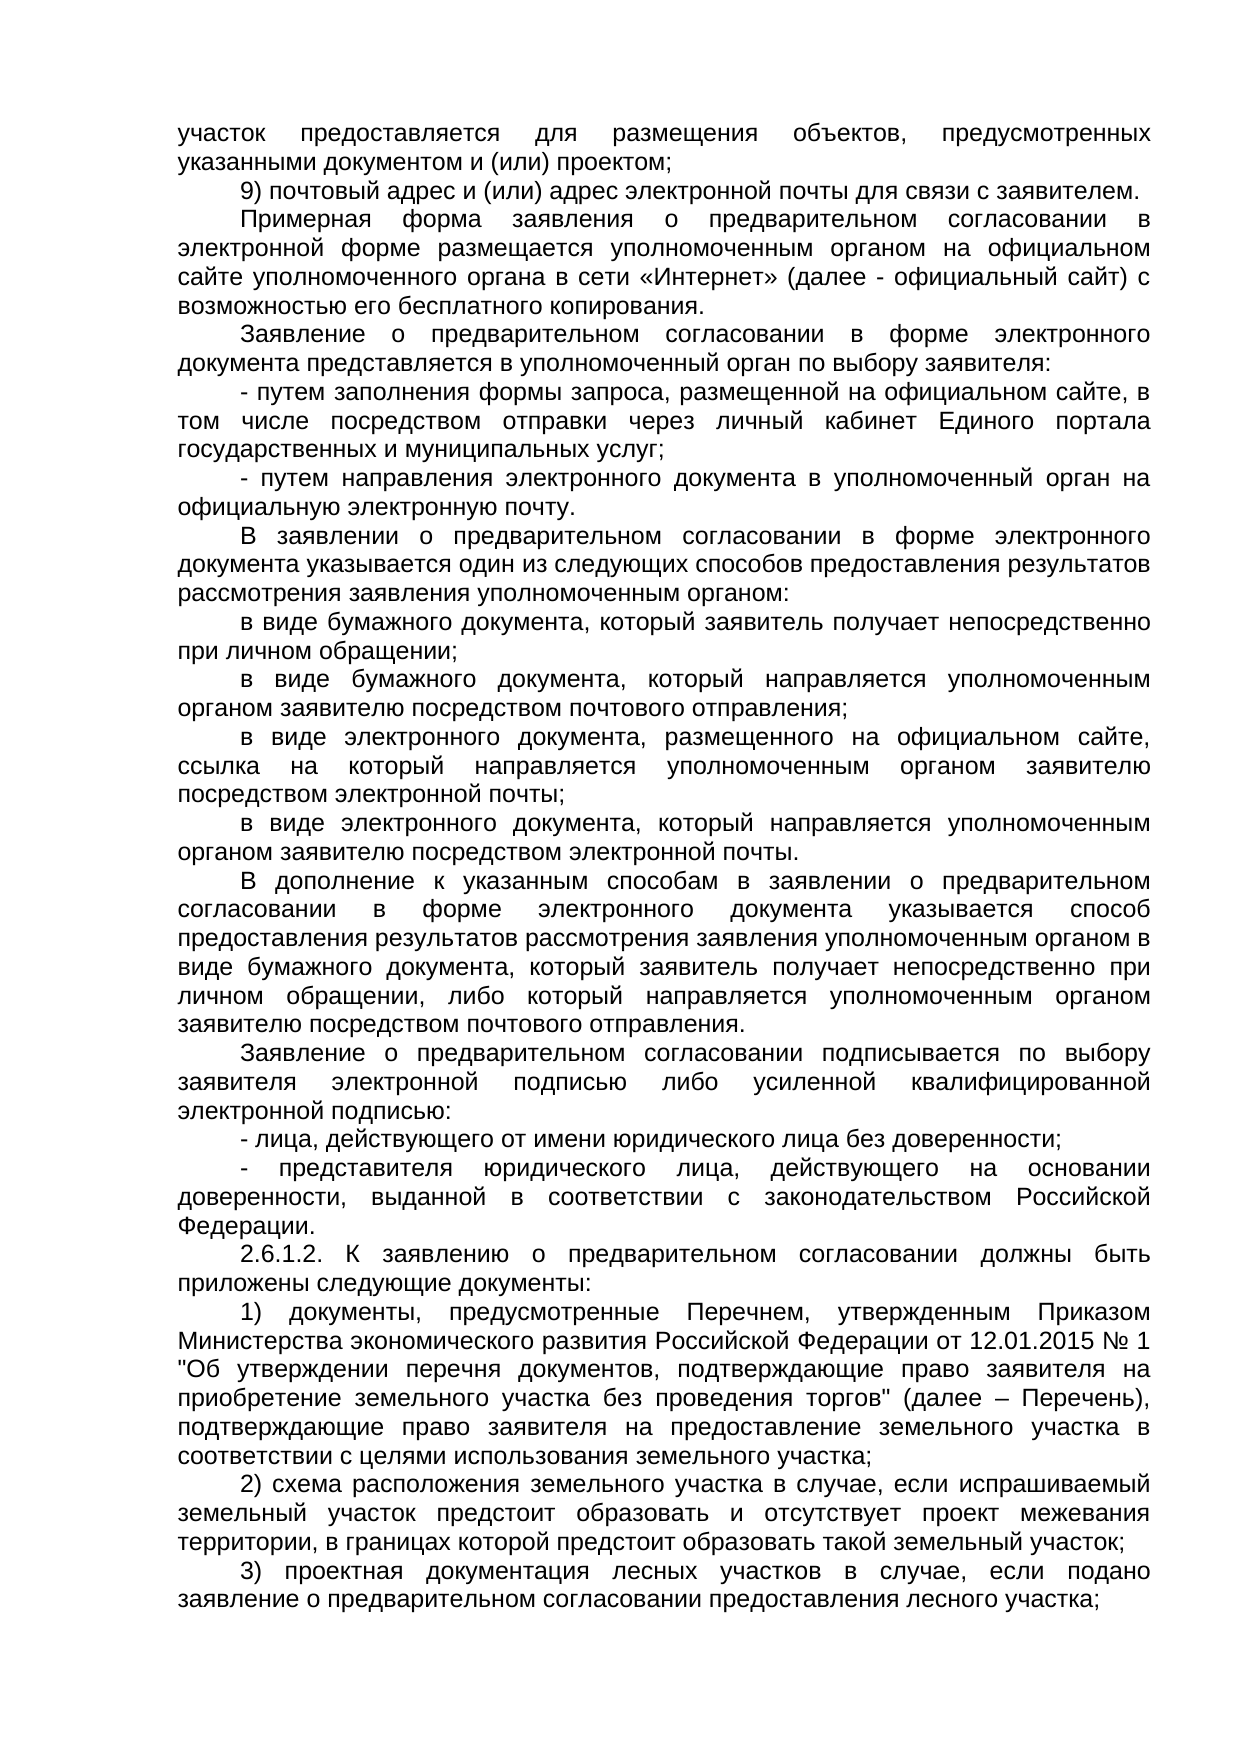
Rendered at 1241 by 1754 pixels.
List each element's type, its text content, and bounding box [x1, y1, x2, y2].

text в виде электронного документа, размещенного на официальном сайте, ссылка на который направляется уполномоченным органом заявителю посредством электронной почты; [177, 722, 1152, 808]
text - представителя юридического лица, действующего на основании доверенности, выданной в соответствии с законодательством Российской Федерации. [177, 1153, 1152, 1239]
text Заявление о предварительном согласовании в форме электронного документа представляется в уполномоченный орган по выбору заявителя: [177, 319, 1152, 377]
text В дополнение к указанным способам в заявлении о предварительном согласовании в форме электронного документа указывается способ предоставления результатов рассмотрения заявления уполномоченным органом в виде бумажного документа, который заявитель получает непосредственно при личном обращении, либо который направляется уполномоченным органом заявителю посредством почтового отправления. [177, 866, 1152, 1038]
text в виде электронного документа, который направляется уполномоченным органом заявителю посредством электронной почты. [177, 808, 1152, 866]
text - путем заполнения формы запроса, размещенной на официальном сайте, в том числе посредством отправки через личный кабинет Единого портала государственных и муниципальных услуг; [177, 377, 1152, 463]
text - лица, действующего от имени юридического лица без доверенности; [177, 1124, 1152, 1153]
text в виде бумажного документа, который заявитель получает непосредственно при личном обращении; [177, 607, 1152, 664]
text 9) почтовый адрес и (или) адрес электронной почты для связи с заявителем. [177, 176, 1152, 204]
text Примерная форма заявления о предварительном согласовании в электронной форме размещается уполномоченным органом на официальном сайте уполномоченного органа в сети «Интернет» (далее - официальный сайт) с возможностью его бесплатного копирования. [177, 204, 1152, 319]
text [177, 118, 1152, 176]
text 1) документы, предусмотренные Перечнем, утвержденным Приказом Министерства экономического развития Российской Федерации от 12.01.2015 № 1 "Об утверждении перечня документов, подтверждающие право заявителя на приобретение земельного участка без проведения торгов" (далее – Перечень), подтверждающие право заявителя на предоставление земельного участка в соответствии с целями использования земельного участка; [177, 1297, 1152, 1469]
text 2.6.1.2. К заявлению о предварительном согласовании должны быть приложены следующие документы: [177, 1239, 1152, 1297]
text Заявление о предварительном согласовании подписывается по выбору заявителя электронной подписью либо усиленной квалифицированной электронной подписью: [177, 1038, 1152, 1124]
text - путем направления электронного документа в уполномоченный орган на официальную электронную почту. [177, 463, 1152, 521]
text 3) проектная документация лесных участков в случае, если подано заявление о предварительном согласовании предоставления лесного участка; [177, 1556, 1152, 1613]
text в виде бумажного документа, который направляется уполномоченным органом заявителю посредством почтового отправления; [177, 664, 1152, 722]
text В заявлении о предварительном согласовании в форме электронного документа указывается один из следующих способов предоставления результатов рассмотрения заявления уполномоченным органом: [177, 521, 1152, 607]
text 2) схема расположения земельного участка в случае, если испрашиваемый земельный участок предстоит образовать и отсутствует проект межевания территории, в границах которой предстоит образовать такой земельный участок; [177, 1469, 1152, 1556]
